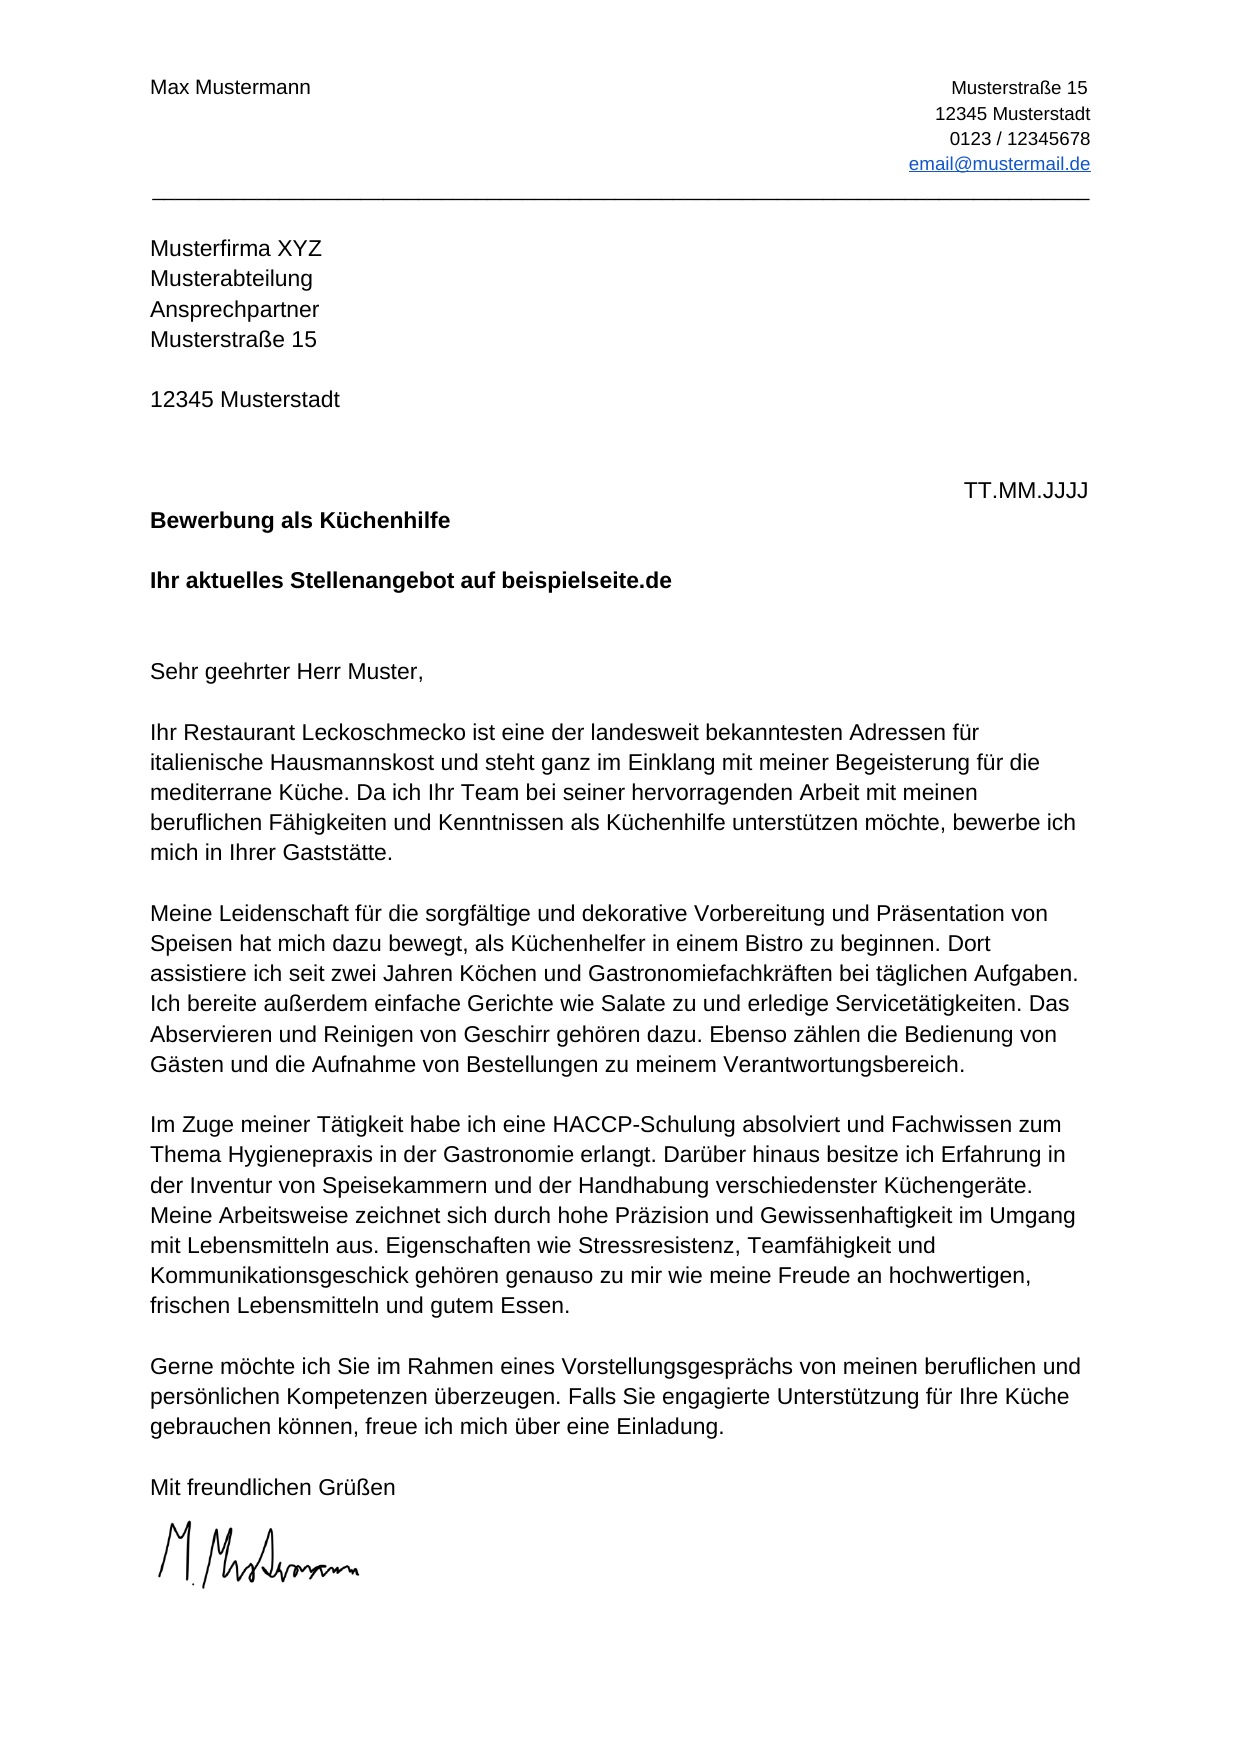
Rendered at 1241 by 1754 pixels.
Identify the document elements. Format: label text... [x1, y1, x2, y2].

picture [150, 1514, 369, 1593]
text TT.MM.JJJJ [150, 447, 1090, 503]
text 12345 Musterstadt [150, 386, 1090, 413]
text Im Zuge meiner Tätigkeit habe ich eine HACCP-Schulung absolviert und Fachwissen zum Thema Hygienepraxis in der Gastronomie erlangt. Darüber hinaus besitze ich Erfahrung in der Inventur von Speisekammern und der Handhabung verschiedenster Küchengeräte. Meine Arbeitsweise zeichnet sich durch hohe Präzision und Gewissenhaftigkeit im Umgang mit Lebensmitteln aus. Eigenschaften wie Stressresistenz, Teamfähigkeit und Kommunikationsgeschick gehören genauso zu mir wie meine Freude an hochwertigen, frischen Lebensmitteln und gutem Essen. [150, 1111, 1090, 1319]
text Ihr Restaurant Leckoschmecko ist eine der landesweit bekanntesten Adressen für italienische Hausmannskost und steht ganz im Einklang mit meiner Begeisterung für die mediterrane Küche. Da ich Ihr Team bei seiner hervorragenden Arbeit mit meinen beruflichen Fähigkeiten und Kenntnissen als Küchenhilfe unterstützen möchte, bewerbe ich mich in Ihrer Gaststätte. [150, 718, 1090, 896]
text Gerne möchte ich Sie im Rahmen eines Vorstellungsgesprächs von meinen beruflichen und persönlichen Kompetenzen überzeugen. Falls Sie engagierte Unterstützung für Ihre Küche gebrauchen können, freue ich mich über eine Einladung. [150, 1353, 1090, 1440]
text Ansprechpartner [150, 296, 1090, 322]
text Bewerbung als Küchenhilfe Ihr aktuelles Stellenangebot auf beispielseite.de [150, 507, 1090, 624]
text Musterstraße 15 [150, 326, 1090, 382]
text Meine Leidenschaft für die sorgfältige und dekorative Vorbereitung und Präsentation von Speisen hat mich dazu bewegt, als Küchenhelfer in einem Bistro zu beginnen. Dort assistiere ich seit zwei Jahren Köchen und Gastronomiefachkräften bei täglichen Aufgaben. Ich bereite außerdem einfache Gerichte wie Salate zu und erledige Servicetätigkeiten. Das Abservieren und Reinigen von Geschirr gehören dazu. Ebenso zählen die Bedienung von Gästen und die Aufnahme von Bestellungen zu meinem Verantwortungsbereich. [150, 900, 1090, 1077]
text Musterfirma XYZ [150, 235, 1090, 262]
text Sehr geehrter Herr Muster, [150, 658, 1090, 684]
text Musterabteilung [150, 265, 1090, 292]
text Mit freundlichen Grüßen [150, 1474, 1090, 1500]
